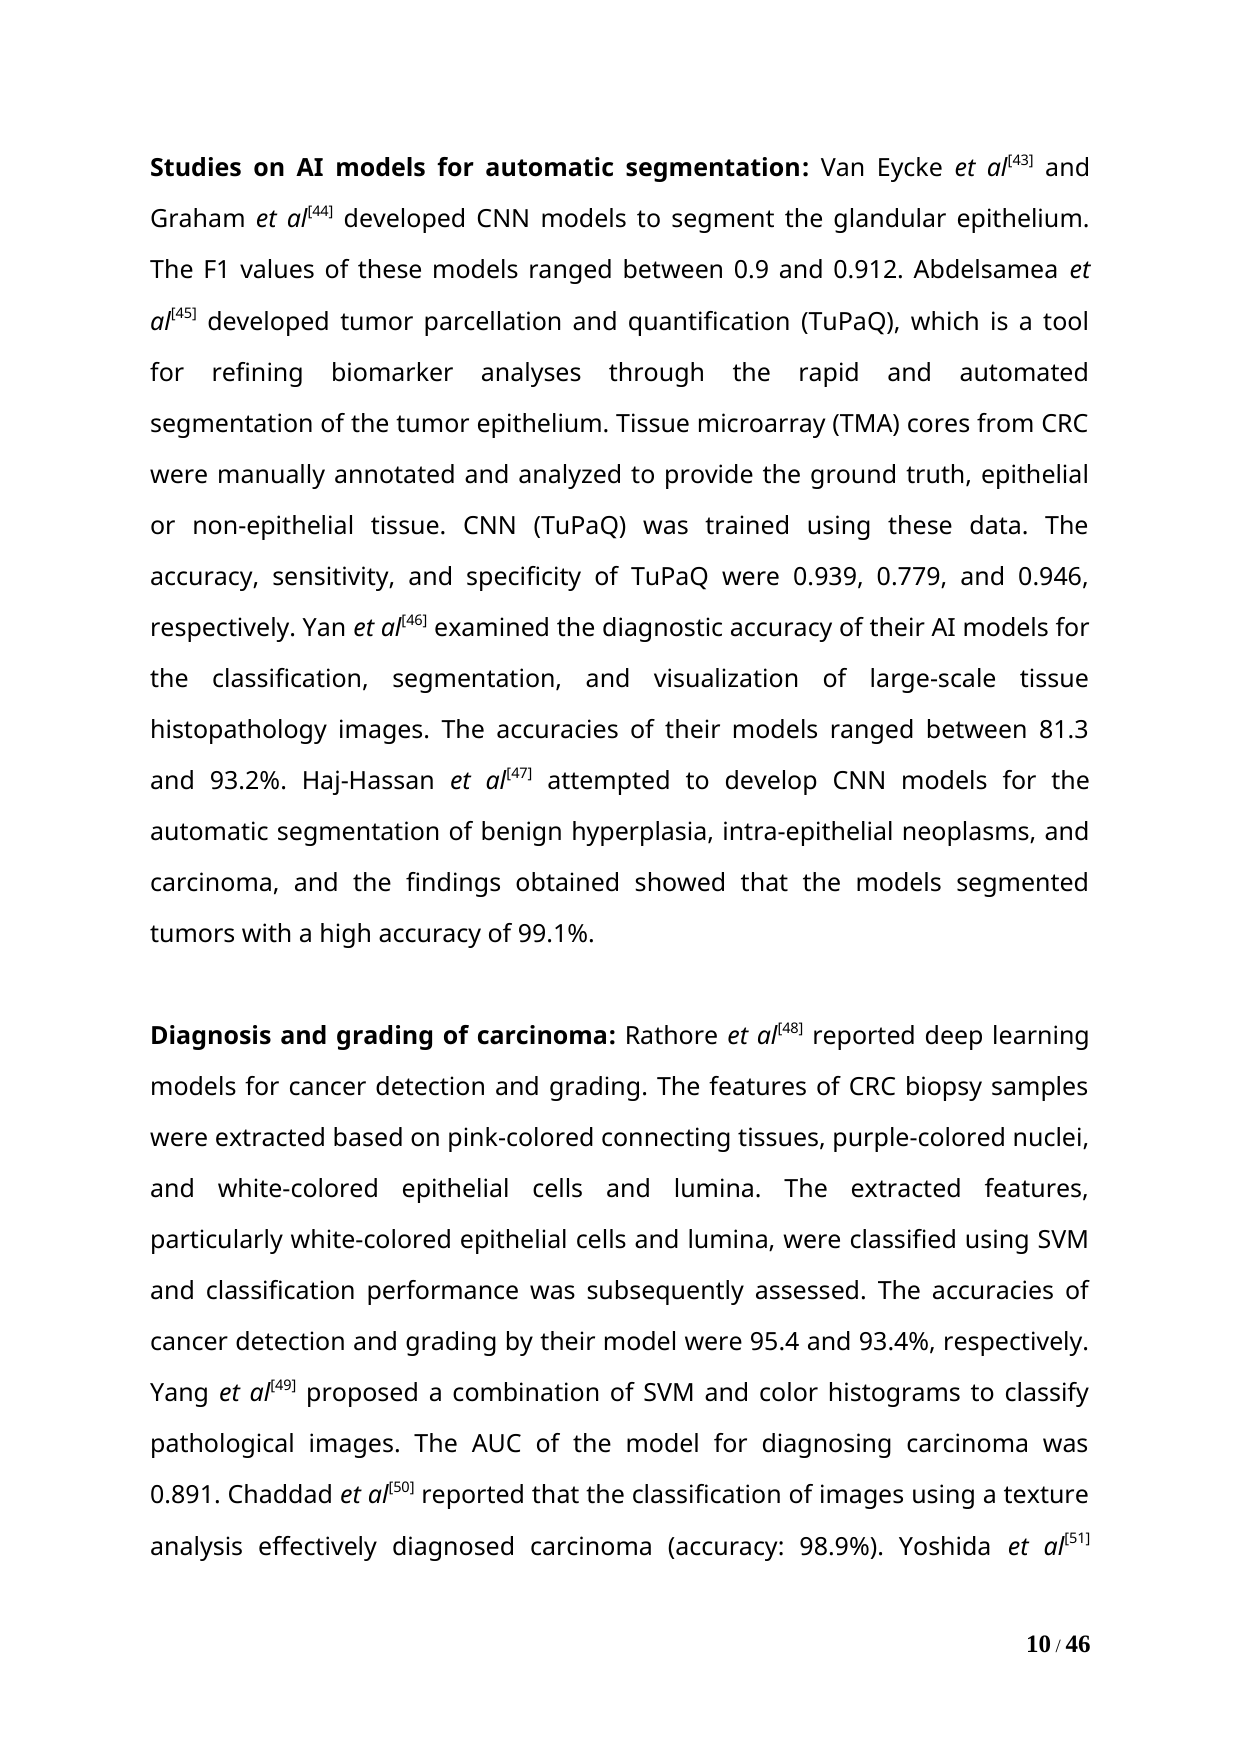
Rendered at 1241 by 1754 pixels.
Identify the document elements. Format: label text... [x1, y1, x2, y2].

text Studies on AI models for automatic segmentation: Van Eycke et al[43] and Graham et al[44] developed CNN models to segment the glandular epithelium. The F1 values of these models ranged between 0.9 and 0.912. Abdelsamea et al[45] developed tumor parcellation and quantification (TuPaQ), which is a tool for refining biomarker analyses through the rapid and automated segmentation of the tumor epithelium. Tissue microarray (TMA) cores from CRC were manually annotated and analyzed to provide the ground truth, epithelial or non-epithelial tissue. CNN (TuPaQ) was trained using these data. The accuracy, sensitivity, and specificity of TuPaQ were 0.939, 0.779, and 0.946, respectively. Yan et al[46] examined the diagnostic accuracy of their AI models for the classification, segmentation, and visualization of large-scale tissue histopathology images. The accuracies of their models ranged between 81.3 and 93.2%. Haj-Hassan et al[47] attempted to develop CNN models for the automatic segmentation of benign hyperplasia, intra-epithelial neoplasms, and carcinoma, and the findings obtained showed that the models segmented tumors with a high accuracy of 99.1%. [150, 150, 1090, 950]
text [150, 1018, 1090, 1562]
